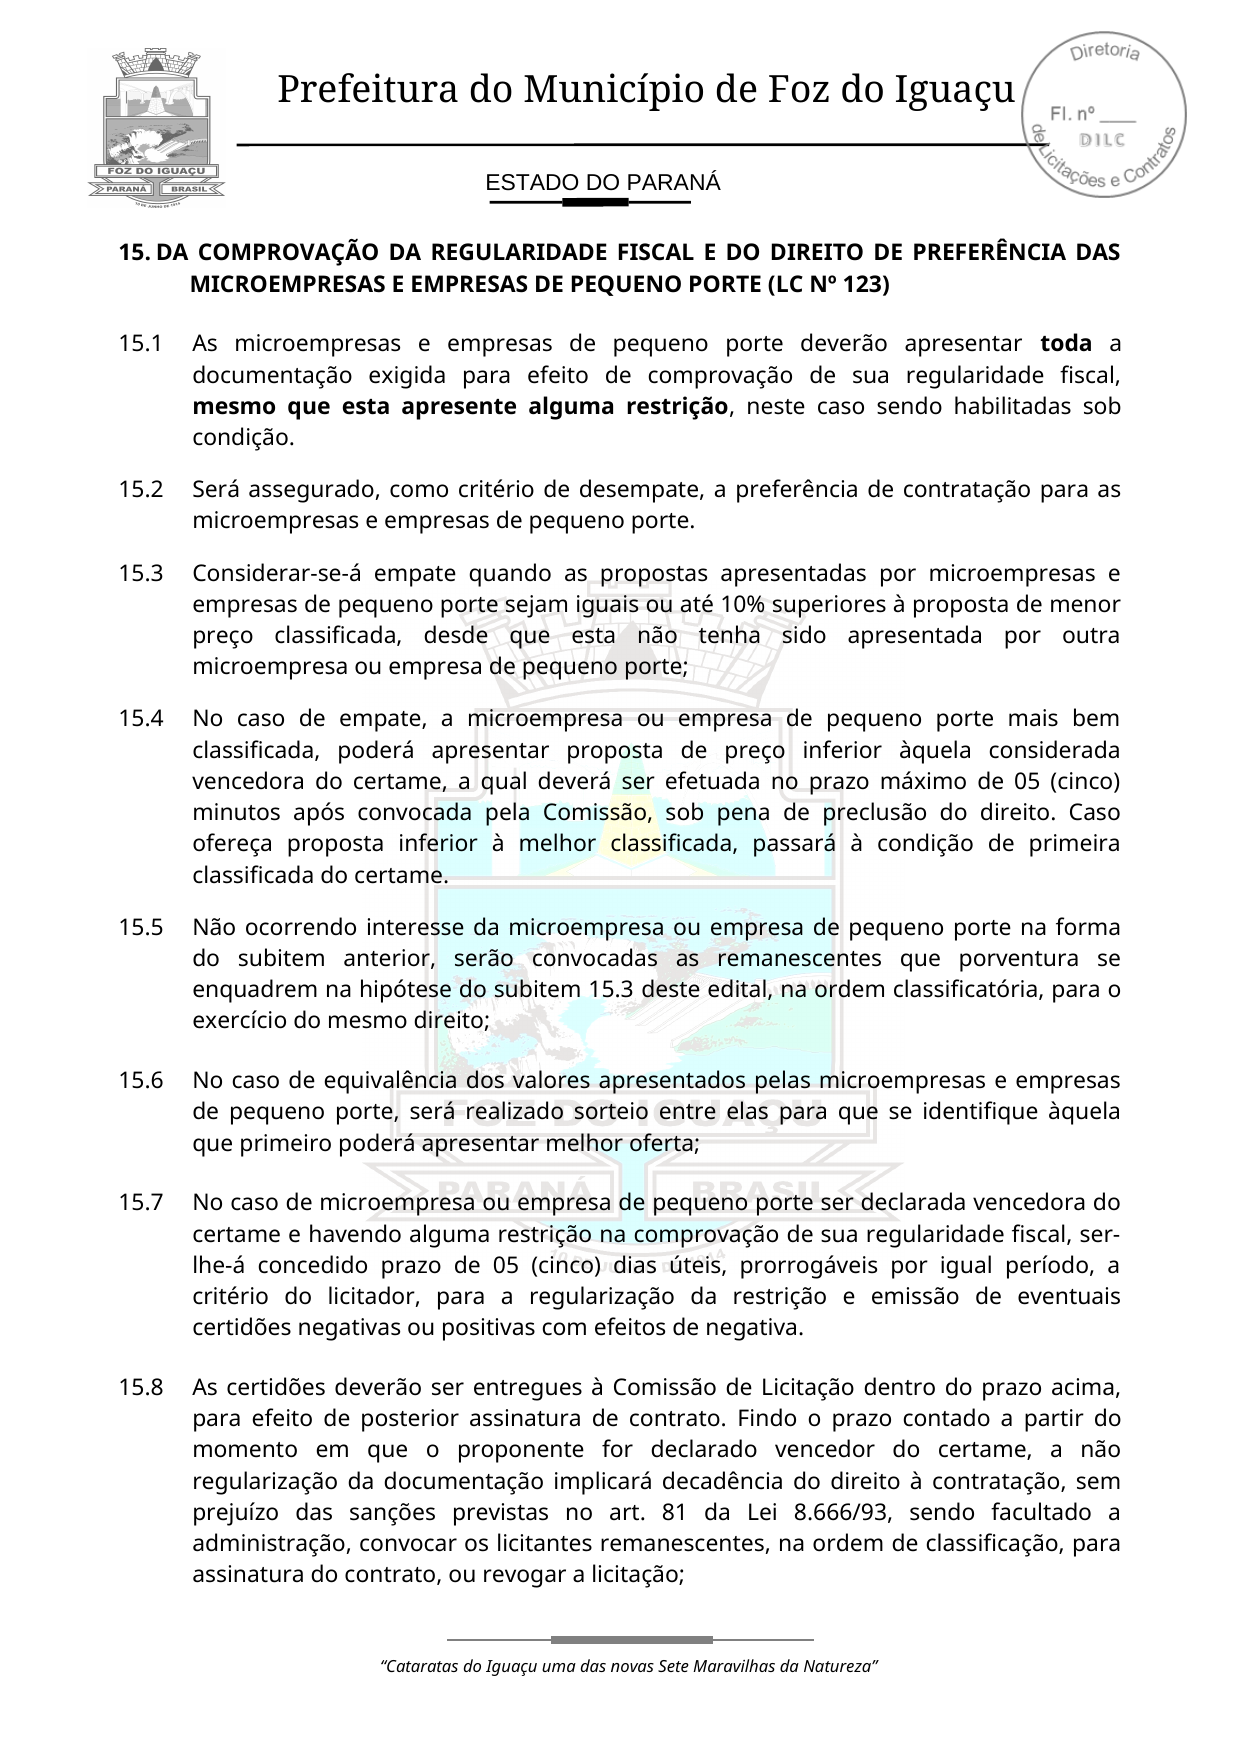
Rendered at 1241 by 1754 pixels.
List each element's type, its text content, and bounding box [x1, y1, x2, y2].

text 15.2 Será assegurado, como critério de desempate, a preferência de contratação para as microempresas e empresas de pequeno porte. [118, 473, 1122, 536]
text 15.4 No caso de empate, a microempresa ou empresa de pequeno porte mais bem classificada, poderá apresentar proposta de preço inferior àquela considerada vencedora do certame, a qual deverá ser efetuada no prazo máximo de 05 (cinco) minutos após convocada pela Comissão, sob pena de preclusão do direito. Caso ofereça proposta inferior à melhor classificada, passará à condição de primeira classificada do certame. [118, 702, 1122, 890]
picture [1020, 30, 1188, 199]
text 15.6 No caso de equivalência dos valores apresentados pelas microempresas e empresas de pequeno porte, será realizado sorteio entre elas para que se identifique àquela que primeiro poderá apresentar melhor oferta; [118, 1064, 1122, 1158]
text 15.1 As microempresas e empresas de pequeno porte deverão apresentar toda a documentação exigida para efeito de comprovação de sua regularidade fiscal, mesmo que esta apresente alguma restrição, neste caso sendo habilitadas sob condição. [118, 327, 1122, 452]
list No caso de microempresa ou empresa de pequeno porte ser declarada vencedora do certame e havendo alguma restrição na comprovação de sua regularidade fiscal, ser-lhe-á concedido prazo de 05 (cinco) dias úteis, prorrogáveis por igual período, a critério do licitador, para a regularização da restrição e emissão de eventuais certidões negativas ou positivas com efeitos de negativa. [118, 1186, 1122, 1342]
list DA COMPROVAÇÃO DA REGULARIDADE FISCAL E DO DIREITO DE PREFERÊNCIA DAS MICROEMPRESAS E EMPRESAS DE PEQUENO PORTE (LC Nº 123) [118, 236, 1122, 299]
text 15.3 Considerar-se-á empate quando as propostas apresentadas por microempresas e empresas de pequeno porte sejam iguais ou até 10% superiores à proposta de menor preço classificada, desde que esta não tenha sido apresentada por outra microempresa ou empresa de pequeno porte; [118, 556, 1122, 681]
text 15.5 Não ocorrendo interesse da microempresa ou empresa de pequeno porte na forma do subitem anterior, serão convocadas as remanescentes que porventura se enquadrem na hipótese do subitem 15.3 deste edital, na ordem classificatória, para o exercício do mesmo direito; [118, 911, 1122, 1036]
list As certidões deverão ser entregues à Comissão de Licitação dentro do prazo acima, para efeito de posterior assinatura de contrato. Findo o prazo contado a partir do momento em que o proponente for declarado vencedor do certame, a não regularização da documentação implicará decadência do direito à contratação, sem prejuízo das sanções previstas no art. 81 da Lei 8.666/93, sendo facultado a administração, convocar os licitantes remanescentes, na ordem de classificação, para assinatura do contrato, ou revogar a licitação; [118, 1371, 1122, 1590]
